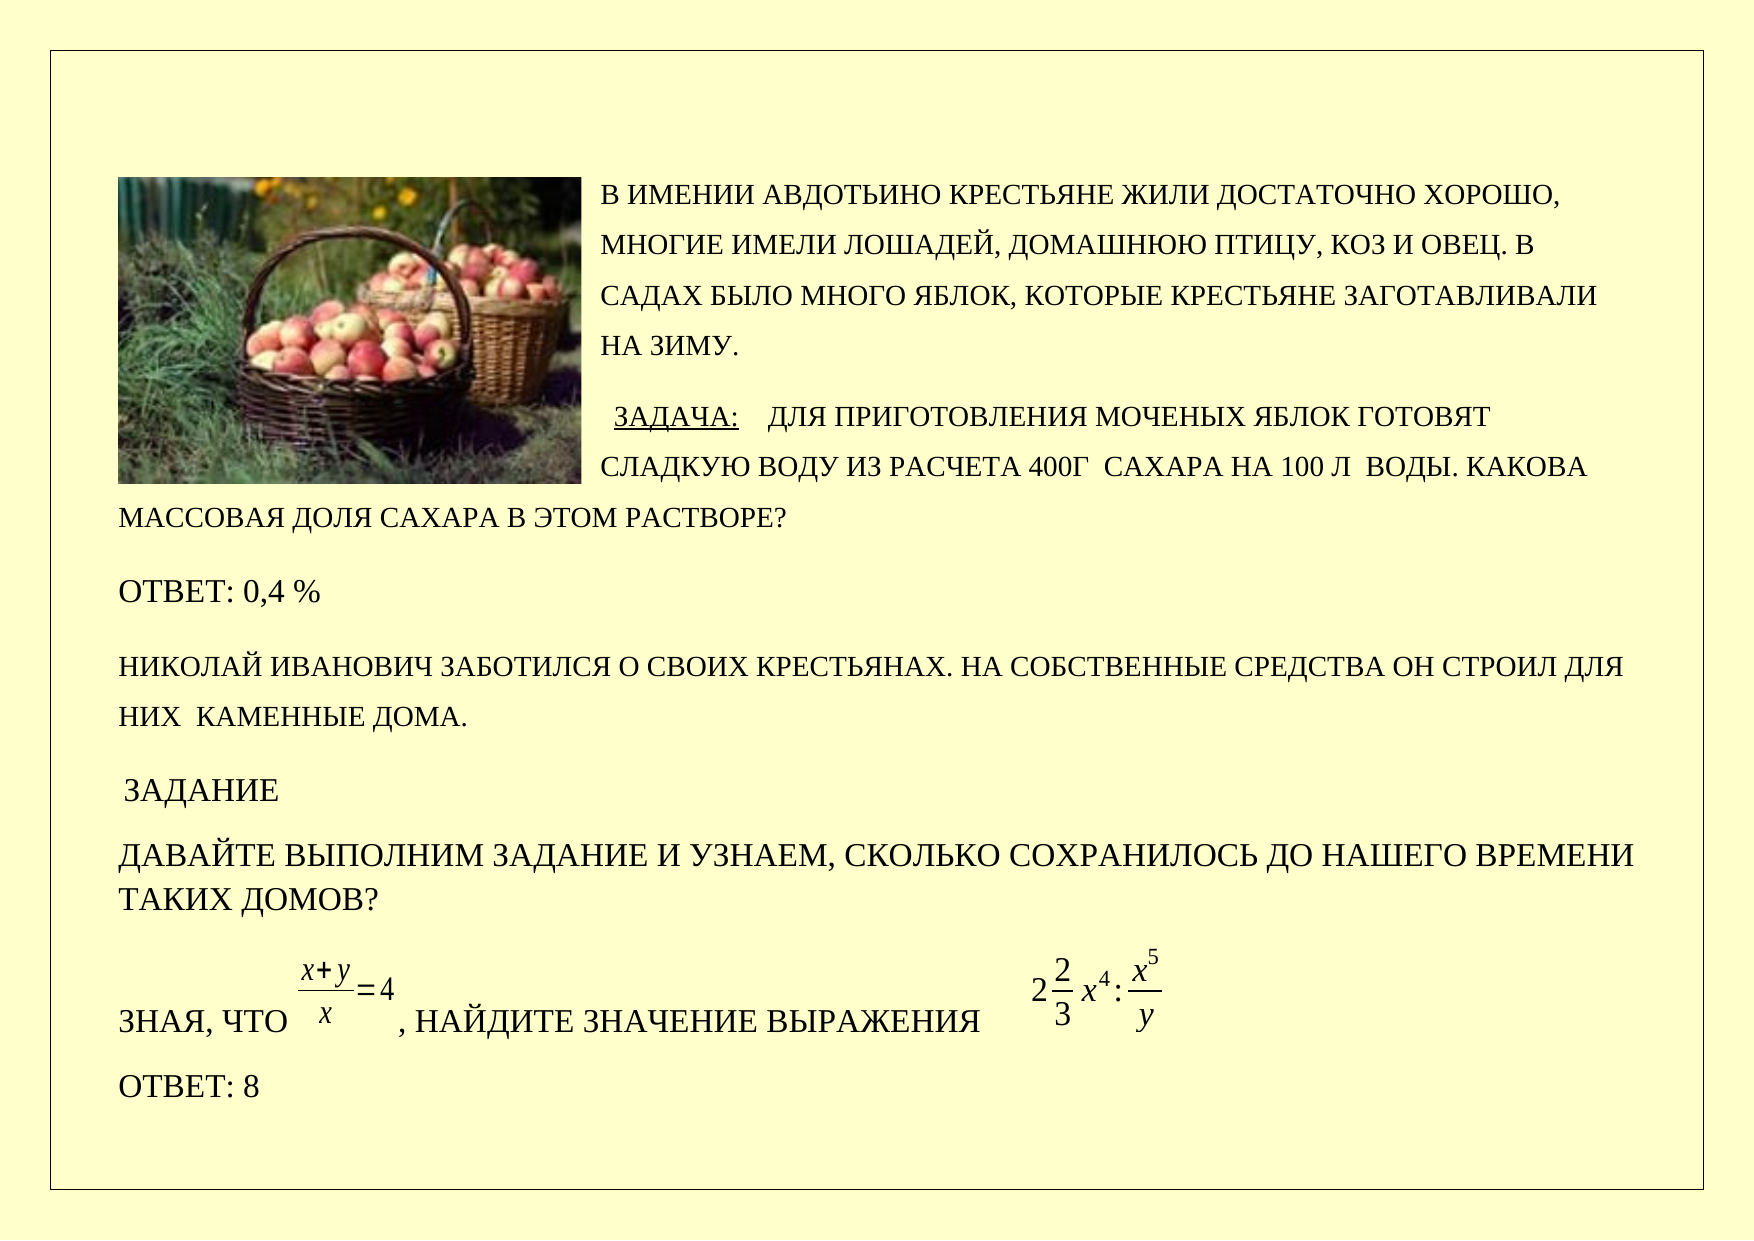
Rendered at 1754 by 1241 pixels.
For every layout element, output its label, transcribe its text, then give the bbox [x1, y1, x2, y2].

text ДАВАЙТЕ ВЫПОЛНИМ ЗАДАНИЕ И УЗНАЕМ, СКОЛЬКО СОХРАНИЛОСЬ ДО НАШЕГО ВРЕМЕНИ ТАКИХ ДОМОВ? [118, 836, 1636, 918]
text ОТВЕТ: 8 [118, 1066, 1636, 1104]
text НИКОЛАЙ ИВАНОВИЧ ЗАБОТИЛСЯ О СВОИХ КРЕСТЬЯНАХ. НА СОБСТВЕННЫЕ СРЕДСТВА ОН СТРОИЛ ДЛЯ НИХ КАМЕННЫЕ ДОМА. [118, 649, 1636, 733]
picture [118, 177, 582, 484]
text ОТВЕТ: 0,4 % [118, 571, 1636, 609]
text ЗАДАЧА: ДЛЯ ПРИГОТОВЛЕНИЯ МОЧЕНЫХ ЯБЛОК ГОТОВЯТ СЛАДКУЮ ВОДУ ИЗ РАСЧЕТА 400Г САХАРА НА 100 Л ВОДЫ. КАКОВА МАССОВАЯ ДОЛЯ САХАРА В ЭТОМ РАСТВОРЕ? [118, 399, 1636, 533]
text ЗНАЯ, ЧТО , НАЙДИТЕ ЗНАЧЕНИЕ ВЫРАЖЕНИЯ [118, 944, 1636, 1039]
text ЗАДАНИЕ [118, 771, 1636, 809]
text В ИМЕНИИ АВДОТЬИНО КРЕСТЬЯНЕ ЖИЛИ ДОСТАТОЧНО ХОРОШО, МНОГИЕ ИМЕЛИ ЛОШАДЕЙ, ДОМАШНЮЮ ПТИЦУ, КОЗ И ОВЕЦ. В САДАХ БЫЛО МНОГО ЯБЛОК, КОТОРЫЕ КРЕСТЬЯНЕ ЗАГОТАВЛИВАЛИ НА ЗИМУ. [582, 177, 1636, 362]
